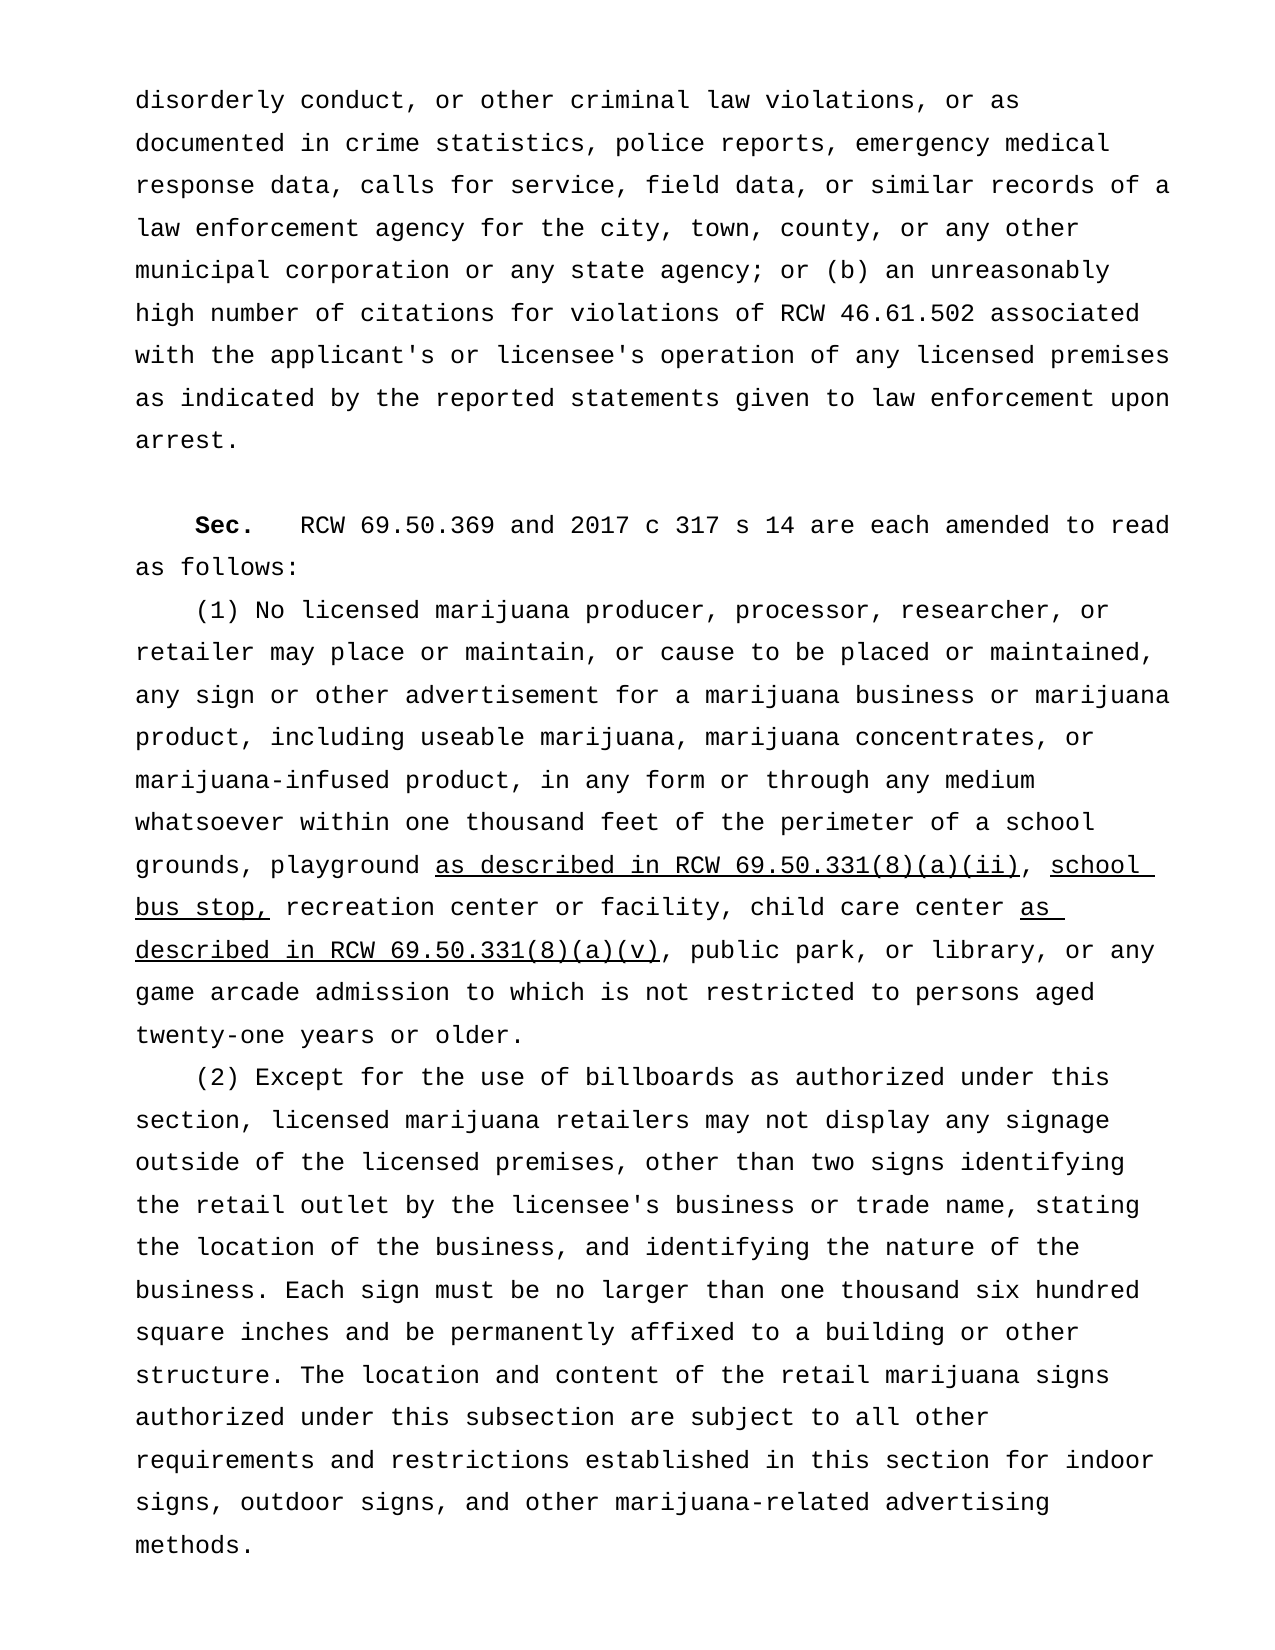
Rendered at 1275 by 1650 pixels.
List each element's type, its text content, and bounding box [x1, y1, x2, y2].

text (1) No licensed marijuana producer, processor, researcher, or retailer may place or maintain, or cause to be placed or maintained, any sign or other advertisement for a marijuana business or marijuana product, including useable marijuana, marijuana concentrates, or marijuana-infused product, in any form or through any medium whatsoever within one thousand feet of the perimeter of a school grounds, playground as described in RCW 69.50.331(8)(a)(ii), school bus stop, recreation center or facility, child care center as described in RCW 69.50.331(8)(a)(v), public park, or library, or any game arcade admission to which is not restricted to persons aged twenty-one years or older. [135, 584, 1170, 1052]
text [135, 75, 1170, 457]
text (2) Except for the use of billboards as authorized under this section, licensed marijuana retailers may not display any signage outside of the licensed premises, other than two signs identifying the retail outlet by the licensee's business or trade name, stating the location of the business, and identifying the nature of the business. Each sign must be no larger than one thousand six hundred square inches and be permanently affixed to a building or other structure. The location and content of the retail marijuana signs authorized under this subsection are subject to all other requirements and restrictions established in this section for indoor signs, outdoor signs, and other marijuana-related advertising methods. [135, 1052, 1170, 1562]
text Sec. RCW 69.50.369 and 2017 c 317 s 14 are each amended to read as follows: [135, 499, 1170, 584]
